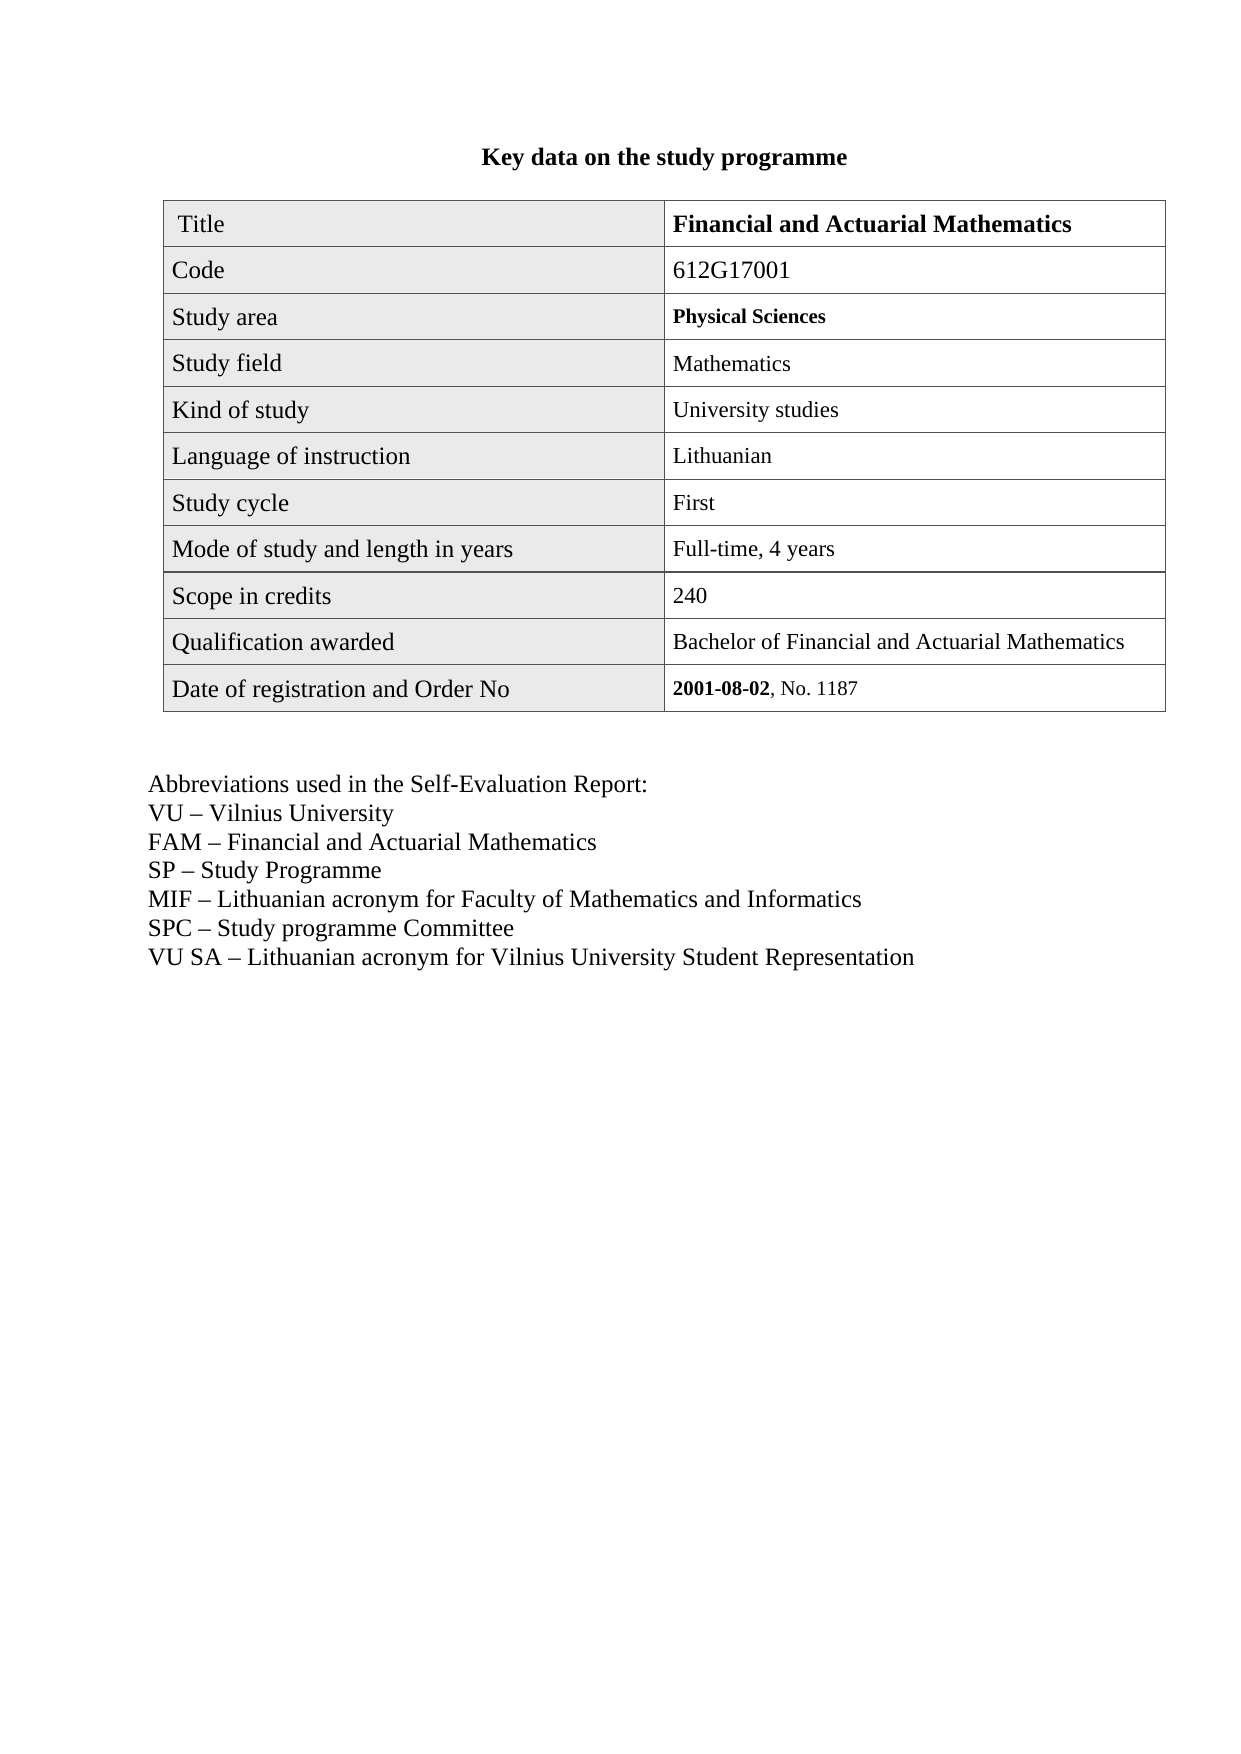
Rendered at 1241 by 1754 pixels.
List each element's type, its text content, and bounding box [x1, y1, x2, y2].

table_cell Study area [164, 294, 664, 339]
text SP – Study Programme [148, 856, 1103, 884]
table_cell Study field [164, 340, 664, 386]
table_cell Mathematics [665, 340, 1165, 386]
text VU – Vilnius University [148, 798, 1103, 827]
table_cell Scope in credits [164, 573, 664, 618]
table_cell Lithuanian [665, 433, 1165, 478]
text SPC – Study programme Committee [148, 913, 1103, 942]
table_cell 2001-08-02, No. 1187 [665, 665, 1165, 711]
text VU SA – Lithuanian acronym for Vilnius University Student Representation [148, 942, 1103, 971]
table_cell 240 [665, 573, 1165, 618]
table_cell Kind of study [164, 387, 664, 432]
table_cell Physical Sciences [665, 294, 1165, 339]
table_cell Qualification awarded [164, 619, 664, 664]
table_header Title [164, 201, 664, 246]
table_cell Bachelor of Financial and Actuarial Mathematics [665, 619, 1165, 664]
table_cell Date of registration and Order No [164, 665, 664, 711]
table_cell 612G17001 [665, 247, 1165, 293]
table_cell First [665, 480, 1165, 525]
table_header Financial and Actuarial Mathematics [665, 201, 1165, 246]
text FAM – Financial and Actuarial Mathematics [148, 827, 1103, 856]
text Key data on the study programme [148, 142, 1181, 171]
table_cell Language of instruction [164, 433, 664, 478]
table_cell Full-time, 4 years [665, 526, 1165, 571]
text MIF – Lithuanian acronym for Faculty of Mathematics and Informatics [148, 884, 1103, 913]
table_cell Code [164, 247, 664, 293]
text Abbreviations used in the Self-Evaluation Report: [148, 769, 1181, 798]
table_cell Mode of study and length in years [164, 526, 664, 571]
table_cell Study cycle [164, 480, 664, 525]
table_cell University studies [665, 387, 1165, 432]
